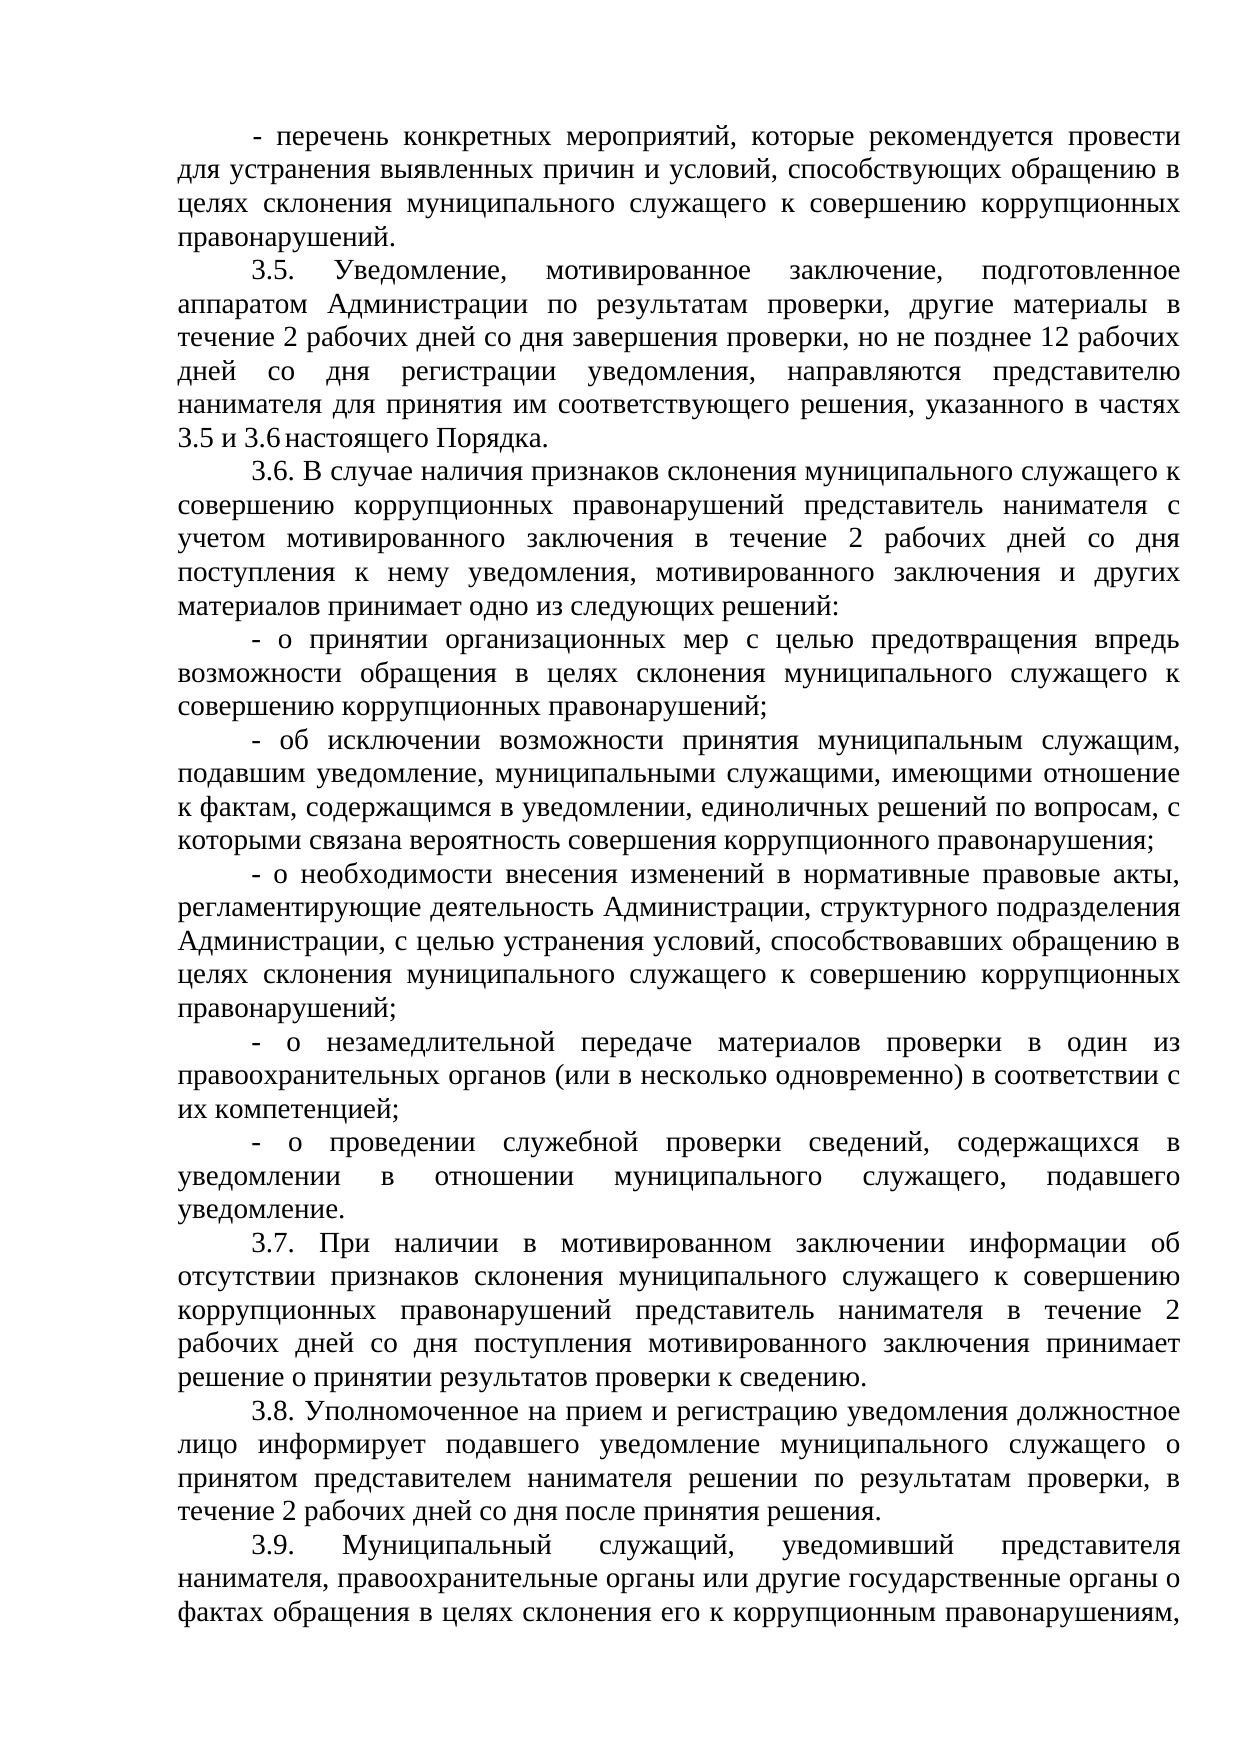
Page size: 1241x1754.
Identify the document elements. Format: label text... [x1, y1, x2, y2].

text - о проведении служебной проверки сведений, содержащихся в уведомлении в отношении муниципального служащего, подавшего уведомление. [177, 1124, 1181, 1225]
text - о принятии организационных мер с целью предотвращения впредь возможности обращения в целях склонения муниципального служащего к совершению коррупционных правонарушений; [177, 621, 1181, 722]
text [177, 1527, 1181, 1627]
text - о необходимости внесения изменений в нормативные правовые акты, регламентирующие деятельность Администрации, структурного подразделения Администрации, с целью устранения условий, способствовавших обращению в целях склонения муниципального служащего к совершению коррупционных правонарушений; [177, 856, 1181, 1024]
text 3.5. Уведомление, мотивированное заключение, подготовленное аппаратом Администрации по результатам проверки, другие материалы в течение 2 рабочих дней со дня завершения проверки, но не позднее 12 рабочих дней со дня регистрации уведомления, направляются представителю нанимателя для принятия им соответствующего решения, указанного в частях 3.5 и 3.6 настоящего Порядка. [177, 252, 1181, 453]
text - о незамедлительной передаче материалов проверки в один из правоохранительных органов (или в несколько одновременно) в соответствии с их компетенцией; [177, 1024, 1181, 1124]
text - перечень конкретных мероприятий, которые рекомендуется провести для устранения выявленных причин и условий, способствующих обращению в целях склонения муниципального служащего к совершению коррупционных правонарушений. [177, 118, 1181, 252]
text - об исключении возможности принятия муниципальным служащим, подавшим уведомление, муниципальными служащими, имеющими отношение к фактам, содержащимся в уведомлении, единоличных решений по вопросам, с которыми связана вероятность совершения коррупционного правонарушения; [177, 722, 1181, 856]
text 3.6. В случае наличия признаков склонения муниципального служащего к совершению коррупционных правонарушений представитель нанимателя с учетом мотивированного заключения в течение 2 рабочих дней со дня поступления к нему уведомления, мотивированного заключения и других материалов принимает одно из следующих решений: [177, 453, 1181, 621]
text 3.7. При наличии в мотивированном заключении информации об отсутствии признаков склонения муниципального служащего к совершению коррупционных правонарушений представитель нанимателя в течение 2 рабочих дней со дня поступления мотивированного заключения принимает решение о принятии результатов проверки к сведению. [177, 1225, 1181, 1393]
text 3.8. Уполномоченное на прием и регистрацию уведомления должностное лицо информирует подавшего уведомление муниципального служащего о принятом представителем нанимателя решении по результатам проверки, в течение 2 рабочих дней со дня после принятия решения. [177, 1393, 1181, 1527]
